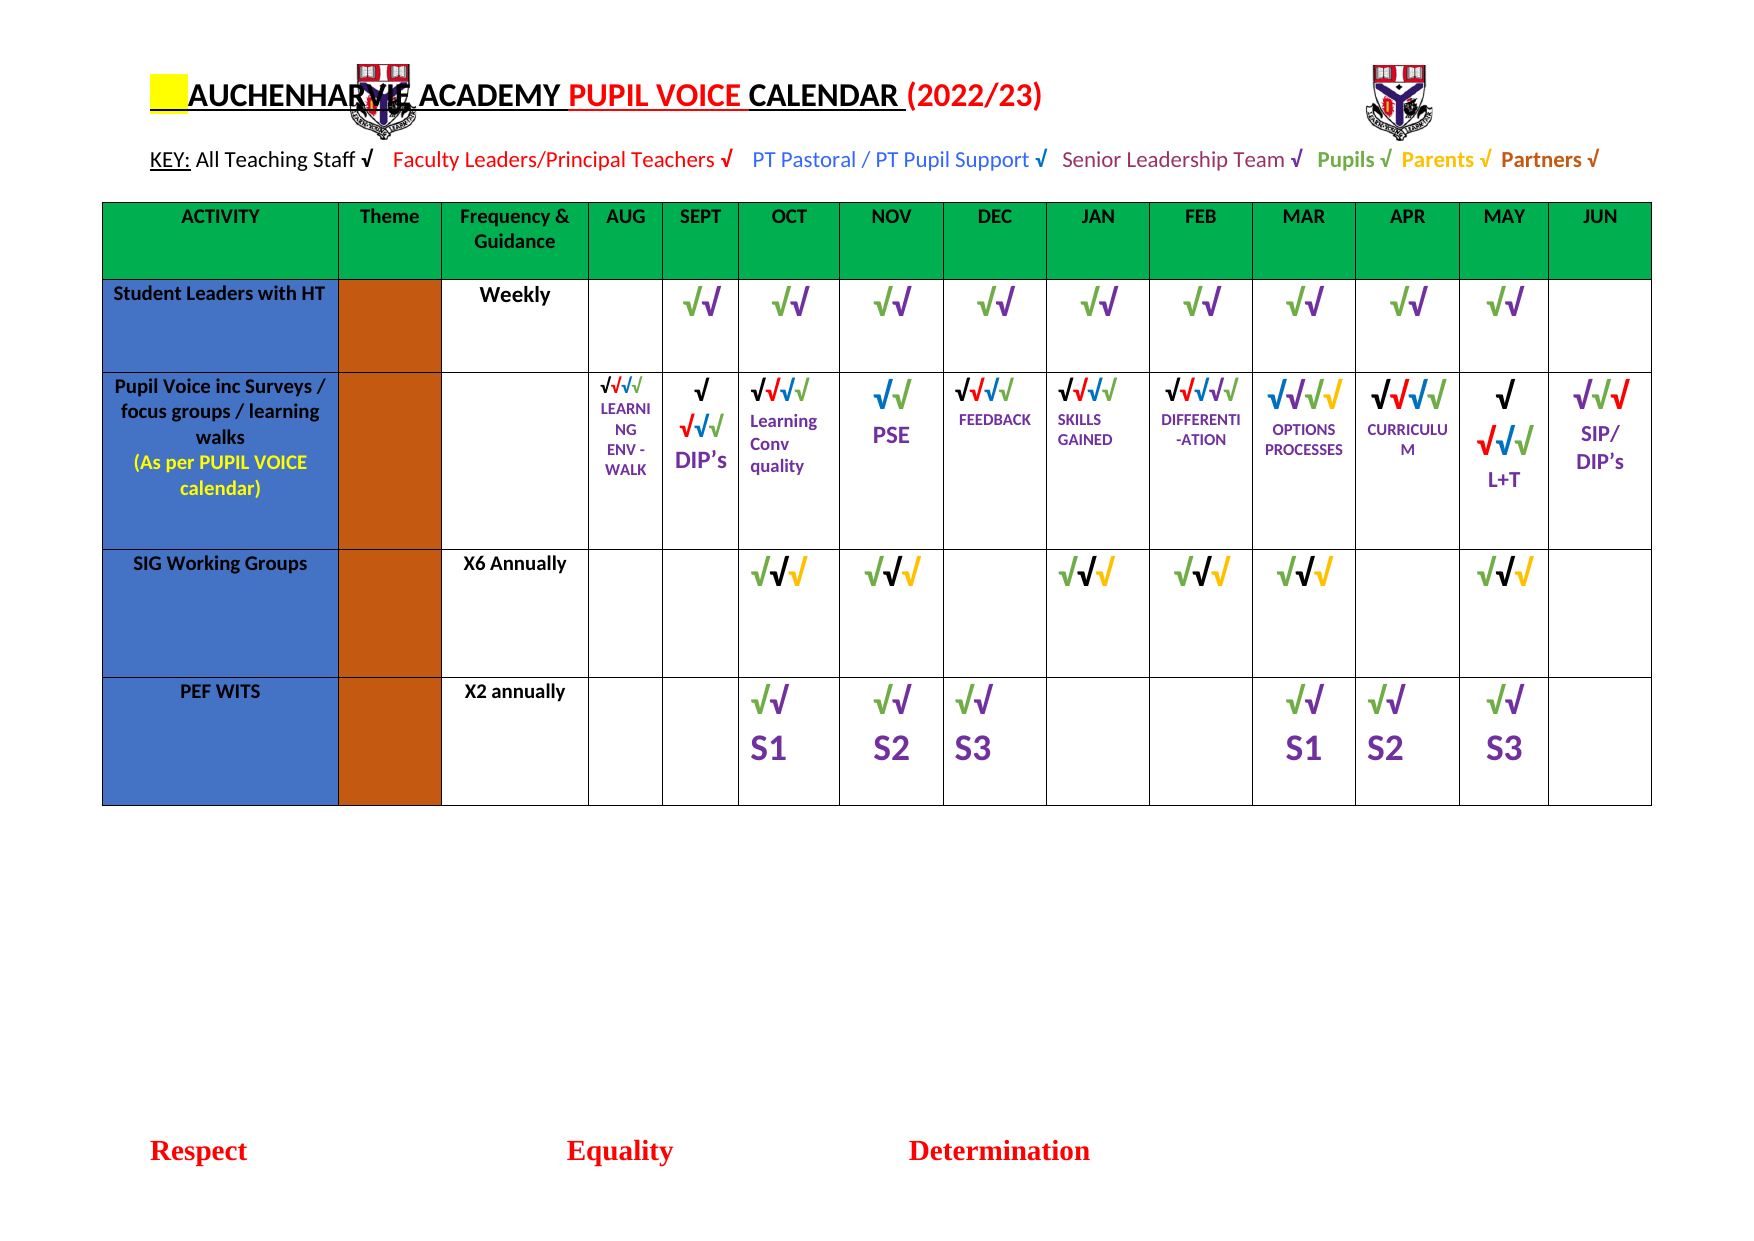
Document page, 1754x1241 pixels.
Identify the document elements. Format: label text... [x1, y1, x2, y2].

table_cell √√√√ FEEDBACK [944, 373, 1046, 549]
table_cell √√√ [739, 550, 839, 677]
table_cell [589, 280, 662, 372]
table_cell [1549, 550, 1651, 677]
table_cell Theme [339, 203, 441, 279]
table_cell JAN [1047, 203, 1149, 279]
table_cell √√√ [1253, 550, 1355, 677]
table_cell √√ S1 [739, 678, 839, 805]
table_cell √√√ [1460, 550, 1548, 677]
table_cell √√ S2 [1356, 678, 1459, 805]
table_cell √√√√ Learning Conv quality [739, 373, 839, 549]
table_cell √√ [944, 280, 1046, 372]
table_cell √√√√ LEARNING ENV - WALK [589, 373, 662, 549]
picture [349, 64, 417, 109]
table_cell √√ S2 [840, 678, 943, 805]
table_cell √√ PSE [840, 373, 943, 549]
table_cell [589, 550, 662, 677]
table_cell JUN [1549, 203, 1651, 279]
table_cell MAY [1460, 203, 1548, 279]
table_cell [1549, 678, 1651, 805]
table_cell √√ [739, 280, 839, 372]
table_cell [663, 550, 738, 677]
table_cell √√√ [1150, 550, 1252, 677]
table_cell √√√√ CURRICULUM [1356, 373, 1459, 549]
table_cell MAR [1253, 203, 1355, 279]
table_cell Student Leaders with HT [103, 280, 338, 372]
table_cell [944, 550, 1046, 677]
table_cell [1356, 550, 1459, 677]
table_cell APR [1356, 203, 1459, 279]
table_cell √√√ SIP/ DIP’s [1549, 373, 1651, 549]
table_cell ACTIVITY [103, 203, 338, 279]
table_cell √√ [1253, 280, 1355, 372]
table_cell [1047, 678, 1149, 805]
table_cell OCT [739, 203, 839, 279]
table_cell [339, 373, 441, 549]
table_cell √√√ [1047, 550, 1149, 677]
table_cell √√√√ OPTIONS PROCESSES [1253, 373, 1355, 549]
table_cell √√ [1356, 280, 1459, 372]
table_cell Frequency & Guidance [442, 203, 588, 279]
picture [353, 88, 359, 95]
table_cell √√ [1150, 280, 1252, 372]
table_cell Weekly [442, 280, 588, 372]
table_cell [339, 678, 441, 805]
table_cell [442, 373, 588, 549]
table_cell [1549, 280, 1651, 372]
table_cell [589, 678, 662, 805]
table_cell [339, 280, 441, 372]
table_cell PEF WITS [103, 678, 338, 805]
table_cell √√√√√ DIFFERENTI-ATION [1150, 373, 1252, 549]
table_cell √√√√ DIP’s [663, 373, 738, 549]
table_cell SEPT [663, 203, 738, 279]
table_cell [1150, 678, 1252, 805]
table_cell NOV [840, 203, 943, 279]
table_cell √√√√ L+T [1460, 373, 1548, 549]
table_cell X6 Annually [442, 550, 588, 677]
table_cell SIG Working Groups [103, 550, 338, 677]
table_cell √√ S3 [1460, 678, 1548, 805]
table_cell DEC [944, 203, 1046, 279]
table_cell √√ [663, 280, 738, 372]
table_cell √√ S1 [1253, 678, 1355, 805]
table_cell √√ S3 [944, 678, 1046, 805]
table_cell √√ [1047, 280, 1149, 372]
table_cell √√√√ SKILLS GAINED [1047, 373, 1149, 549]
table_cell √√√ [840, 550, 943, 677]
table_cell [339, 550, 441, 677]
picture [349, 111, 417, 140]
picture [1365, 65, 1433, 141]
table_cell [663, 678, 738, 805]
table_cell X2 annually [442, 678, 588, 805]
table_cell Pupil Voice inc Surveys / focus groups / learning walks (As per PUPIL VOICE calendar) [103, 373, 338, 549]
table_cell √√ [1460, 280, 1548, 372]
table_cell FEB [1150, 203, 1252, 279]
table_cell √√ [840, 280, 943, 372]
table_cell AUG [589, 203, 662, 279]
